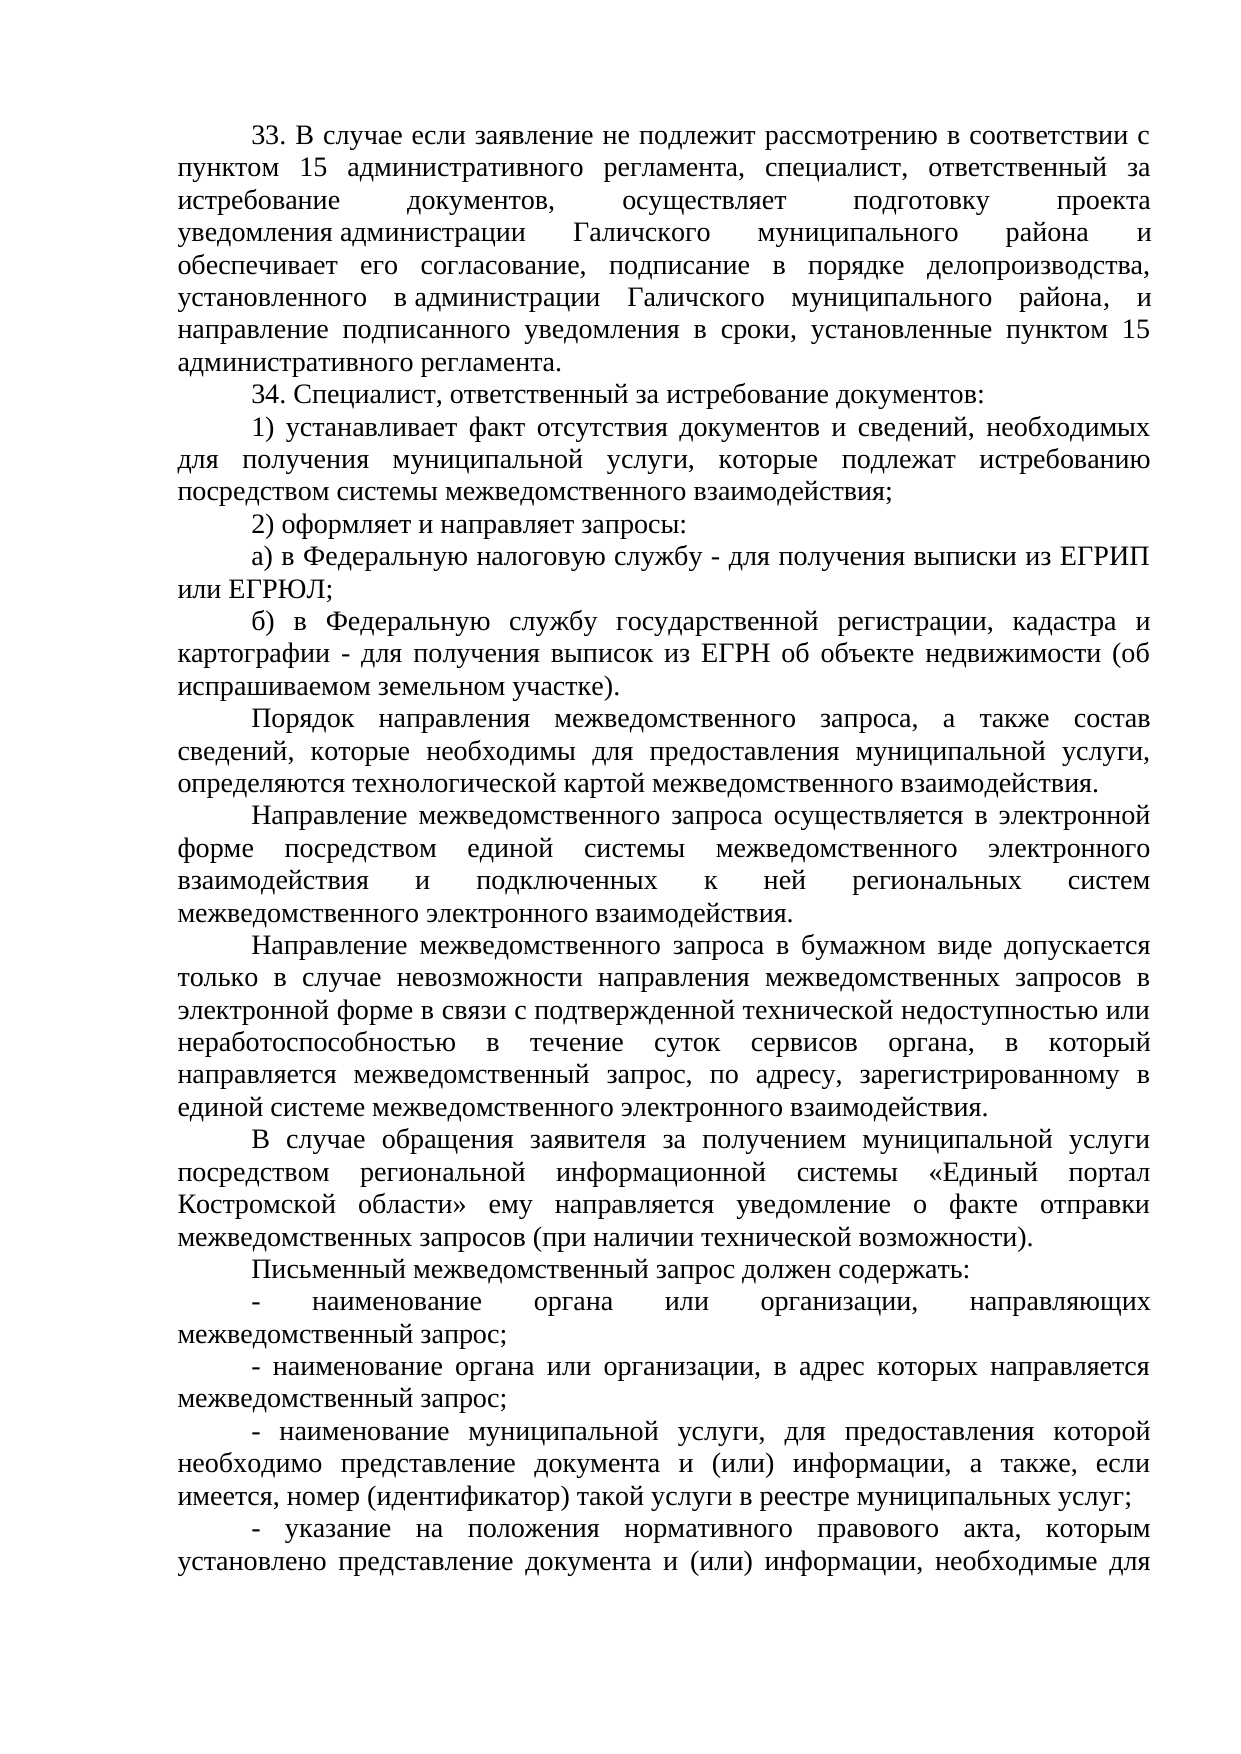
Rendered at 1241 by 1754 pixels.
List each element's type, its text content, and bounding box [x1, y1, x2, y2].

text 34. Специалист, ответственный за истребование документов: [177, 377, 1152, 410]
text 1) устанавливает факт отсутствия документов и сведений, необходимых для получения муниципальной услуги, которые подлежат истребованию посредством системы межведомственного взаимодействия; [177, 410, 1152, 507]
text - наименование органа или организации, в адрес которых направляется межведомственный запрос; [177, 1349, 1152, 1414]
text Направление межведомственного запроса осуществляется в электронной форме посредством единой системы межведомственного электронного взаимодействия и подключенных к ней региональных систем межведомственного электронного взаимодействия. [177, 798, 1152, 928]
text б) в Федеральную службу государственной регистрации, кадастра и картографии - для получения выписок из ЕГРН об объекте недвижимости (об испрашиваемом земельном участке). [177, 604, 1152, 701]
text - наименование муниципальной услуги, для предоставления которой необходимо представление документа и (или) информации, а также, если имеется, номер (идентификатор) такой услуги в реестре муниципальных услуг; [177, 1414, 1152, 1511]
text а) в Федеральную налоговую службу - для получения выписки из ЕГРИП или ЕГРЮЛ; [177, 539, 1152, 604]
text 33. В случае если заявление не подлежит рассмотрению в соответствии с пунктом 15 административного регламента, специалист, ответственный за истребование документов, осуществляет подготовку проекта уведомления администрации Галичского муниципального района и обеспечивает его согласование, подписание в порядке делопроизводства, установленного в администрации Галичского муниципального района, и направление подписанного уведомления в сроки, установленные пунктом 15 административного регламента. [177, 118, 1152, 377]
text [177, 1511, 1152, 1576]
text 2) оформляет и направляет запросы: [177, 507, 1152, 539]
text Направление межведомственного запроса в бумажном виде допускается только в случае невозможности направления межведомственных запросов в электронной форме в связи с подтвержденной технической недоступностью или неработоспособностью в течение суток сервисов органа, в который направляется межведомственный запрос, по адресу, зарегистрированному в единой системе межведомственного электронного взаимодействия. [177, 928, 1152, 1122]
text - наименование органа или организации, направляющих межведомственный запрос; [177, 1284, 1152, 1349]
text Порядок направления межведомственного запроса, а также состав сведений, которые необходимы для предоставления муниципальной услуги, определяются технологической картой межведомственного взаимодействия. [177, 701, 1152, 798]
text Письменный межведомственный запрос должен содержать: [177, 1252, 1152, 1284]
text В случае обращения заявителя за получением муниципальной услуги посредством региональной информационной системы «Единый портал Костромской области» ему направляется уведомление о факте отправки межведомственных запросов (при наличии технической возможности). [177, 1122, 1152, 1252]
